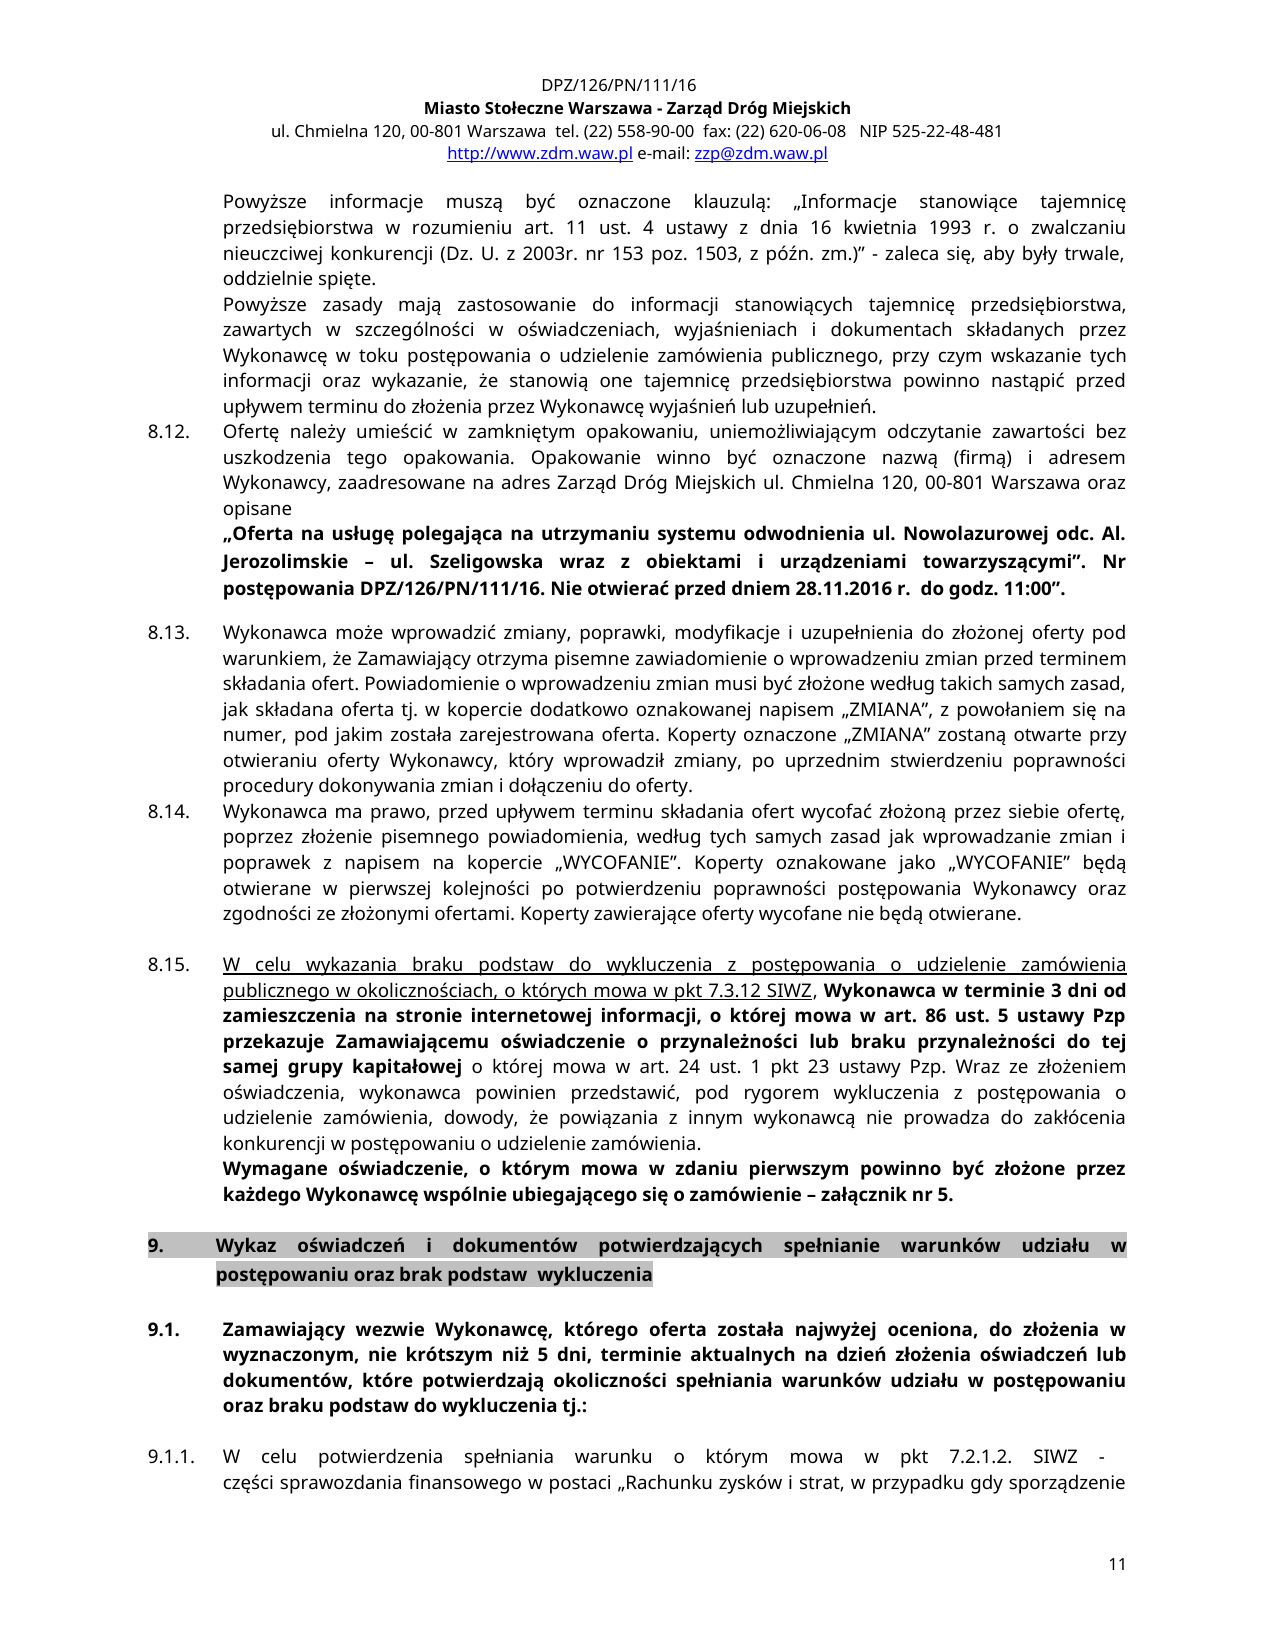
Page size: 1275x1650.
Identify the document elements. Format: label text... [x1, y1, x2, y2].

list Wymagane oświadczenie, o którym mowa w zdaniu pierwszym powinno być złożone przez każdego Wykonawcę wspólnie ubiegającego się o zamówienie – załącznik nr 5. [223, 1156, 1127, 1207]
list Wykonawca ma prawo, przed upływem terminu składania ofert wycofać złożoną przez siebie ofertę, poprzez złożenie pisemnego powiadomienia, według tych samych zasad jak wprowadzanie zmian i poprawek z napisem na kopercie „WYCOFANIE”. Koperty oznakowane jako „WYCOFANIE” będą otwierane w pierwszej kolejności po potwierdzeniu poprawności postępowania Wykonawcy oraz zgodności ze złożonymi ofertami. Koperty zawierające oferty wycofane nie będą otwierane. [148, 798, 1127, 926]
list Ofertę należy umieścić w zamkniętym opakowaniu, uniemożliwiającym odczytanie zawartości bez uszkodzenia tego opakowania. Opakowanie winno być oznaczone nazwą (firmą) i adresem Wykonawcy, zaadresowane na adres Zarząd Dróg Miejskich ul. Chmielna 120, 00-801 Warszawa oraz opisane [148, 418, 1127, 521]
list Wykonawca może wprowadzić zmiany, poprawki, modyfikacje i uzupełnienia do złożonej oferty pod warunkiem, że Zamawiający otrzyma pisemne zawiadomienie o wprowadzeniu zmian przed terminem składania ofert. Powiadomienie o wprowadzeniu zmian musi być złożone według takich samych zasad, jak składana oferta tj. w kopercie dodatkowo oznakowanej napisem „ZMIANA”, z powołaniem się na numer, pod jakim została zarejestrowana oferta. Koperty oznaczone „ZMIANA” zostaną otwarte przy otwieraniu oferty Wykonawcy, który wprowadził zmiany, po uprzednim stwierdzeniu poprawności procedury dokonywania zmian i dołączeniu do oferty. [148, 620, 1127, 798]
list Powyższe informacje muszą być oznaczone klauzulą: „Informacje stanowiące tajemnicę przedsiębiorstwa w rozumieniu art. 11 ust. 4 ustawy z dnia 16 kwietnia 1993 r. o zwalczaniu nieuczciwej konkurencji (Dz. U. z 2003r. nr 153 poz. 1503, z późn. zm.)” - zaleca się, aby były trwale, oddzielnie spięte. [223, 189, 1127, 291]
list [148, 1444, 1127, 1495]
list Powyższe zasady mają zastosowanie do informacji stanowiących tajemnicę przedsiębiorstwa, zawartych w szczególności w oświadczeniach, wyjaśnieniach i dokumentach składanych przez Wykonawcę w toku postępowania o udzielenie zamówienia publicznego, przy czym wskazanie tych informacji oraz wykazanie, że stanowią one tajemnicę przedsiębiorstwa powinno nastąpić przed upływem terminu do złożenia przez Wykonawcę wyjaśnień lub uzupełnień. [223, 291, 1127, 418]
subtitle Wykaz oświadczeń i dokumentów potwierdzających spełnianie warunków udziału w postępowaniu oraz brak podstaw wykluczenia [148, 1258, 1127, 1287]
list Zamawiający wezwie Wykonawcę, którego oferta została najwyżej oceniona, do złożenia w wyznaczonym, nie krótszym niż 5 dni, terminie aktualnych na dzień złożenia oświadczeń lub dokumentów, które potwierdzają okoliczności spełniania warunków udziału w postępowaniu oraz braku podstaw do wykluczenia tj.: [148, 1316, 1127, 1418]
list „Oferta na usługę polegająca na utrzymaniu systemu odwodnienia ul. Nowolazurowej odc. Al. Jerozolimskie – ul. Szeligowska wraz z obiektami i urządzeniami towarzyszącymi”. Nr postępowania DPZ/126/PN/111/16. Nie otwierać przed dniem 28.11.2016 r. do godz. 11:00”. [223, 521, 1127, 601]
list W celu wykazania braku podstaw do wykluczenia z postępowania o udzielenie zamówienia publicznego w okolicznościach, o których mowa w pkt 7.3.12 SIWZ, Wykonawca w terminie 3 dni od zamieszczenia na stronie internetowej informacji, o której mowa w art. 86 ust. 5 ustawy Pzp przekazuje Zamawiającemu oświadczenie o przynależności lub braku przynależności do tej samej grupy kapitałowej o której mowa w art. 24 ust. 1 pkt 23 ustawy Pzp. Wraz ze złożeniem oświadczenia, wykonawca powinien przedstawić, pod rygorem wykluczenia z postępowania o udzielenie zamówienia, dowody, że powiązania z innym wykonawcą nie prowadza do zakłócenia konkurencji w postępowaniu o udzielenie zamówienia. [148, 951, 1127, 1156]
